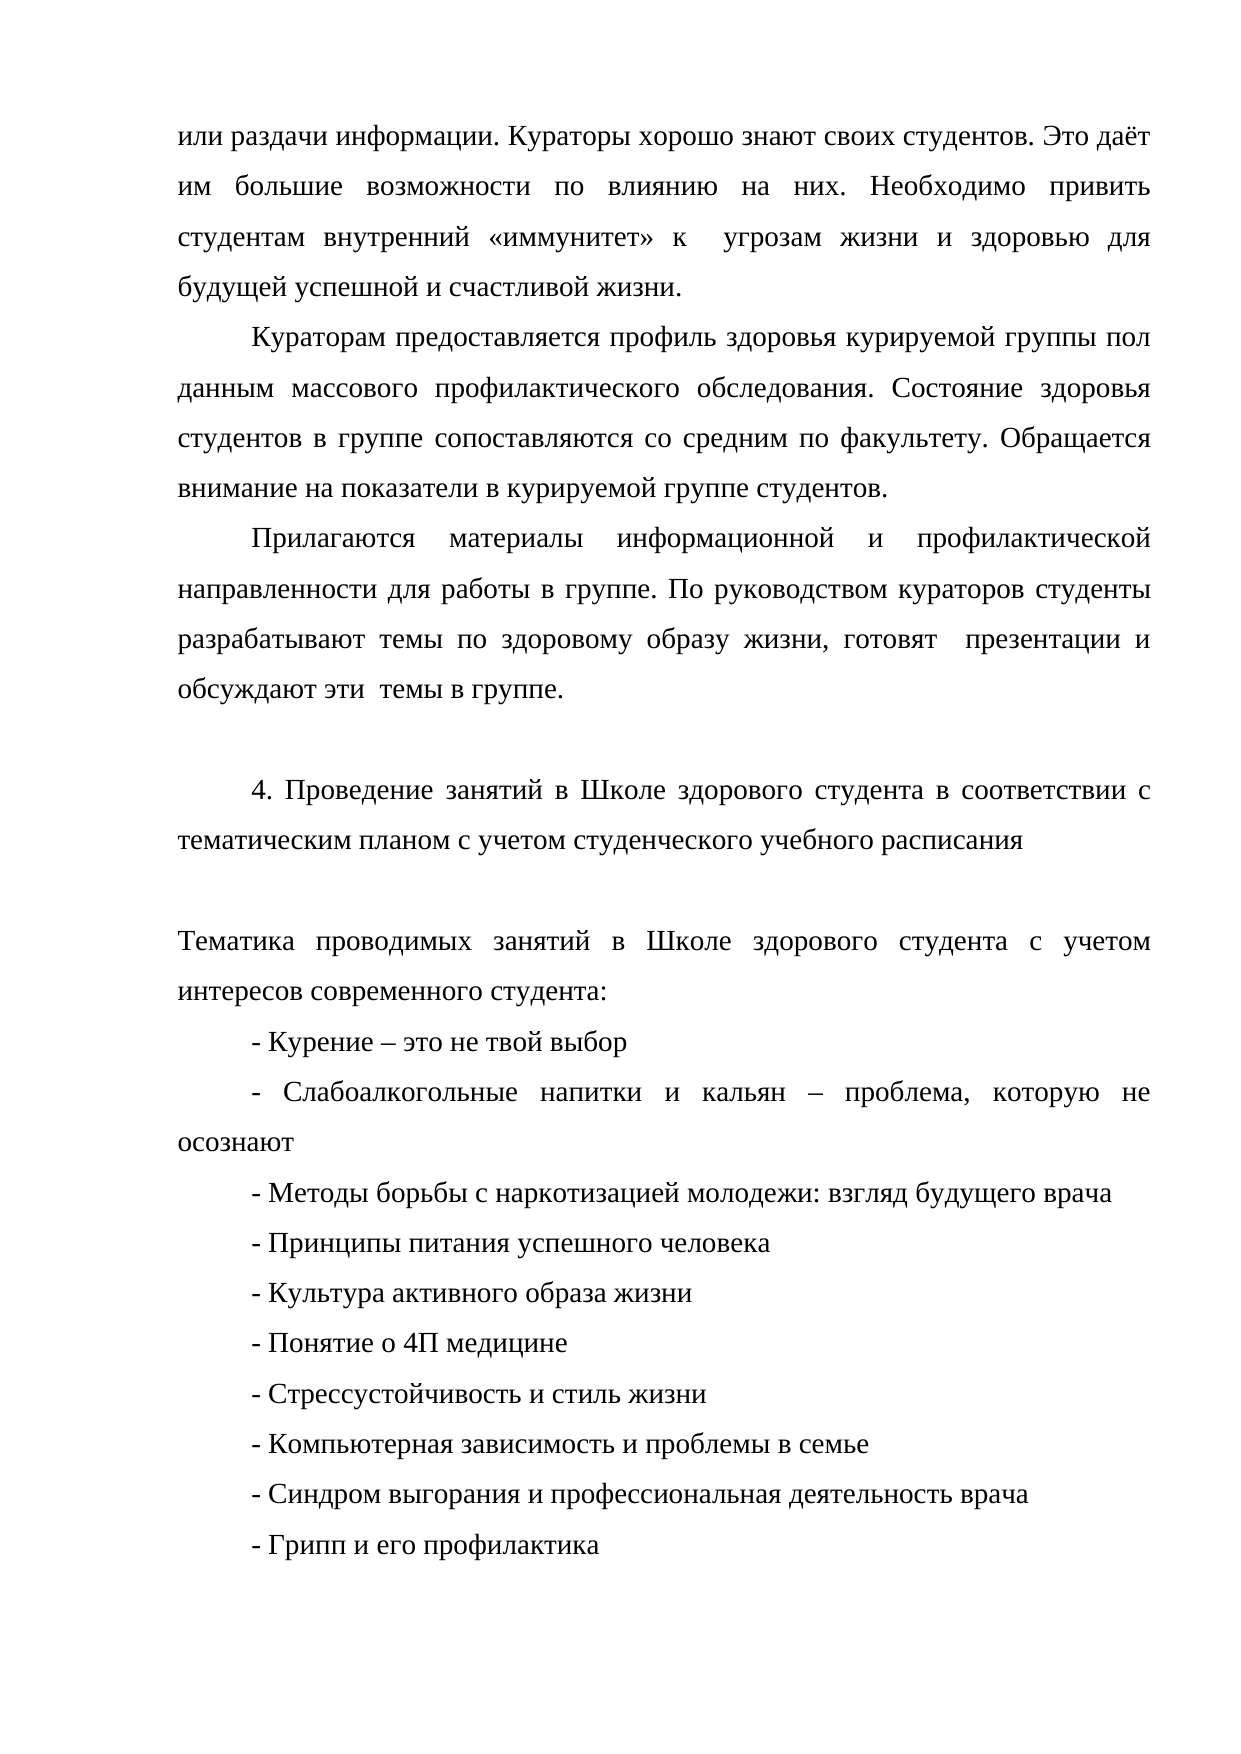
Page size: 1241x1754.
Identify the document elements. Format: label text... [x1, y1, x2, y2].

text - Методы борьбы с наркотизацией молодежи: взгляд будущего врача [177, 1175, 1152, 1208]
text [177, 118, 1152, 303]
text - Культура активного образа жизни [177, 1275, 1152, 1309]
text - Синдром выгорания и профессиональная деятельность врача [177, 1477, 1152, 1510]
text - Слабоалкогольные напитки и кальян – проблема, которую не осознают [177, 1074, 1152, 1158]
text - Курение – это не твой выбор [177, 1024, 1152, 1057]
text - Понятие о 4П медицине [177, 1326, 1152, 1359]
text - Грипп и его профилактика [177, 1527, 1152, 1560]
text - Принципы питания успешного человека [177, 1225, 1152, 1258]
text Кураторам предоставляется профиль здоровья курируемой группы пол данным массового профилактического обследования. Состояние здоровья студентов в группе сопоставляются со средним по факультету. Обращается внимание на показатели в курируемой группе студентов. [177, 319, 1152, 504]
text Тематика проводимых занятий в Школе здорового студента с учетом интересов современного студента: [177, 923, 1152, 1007]
text Прилагаются материалы информационной и профилактической направленности для работы в группе. По руководством кураторов студенты разрабатывают темы по здоровому образу жизни, готовят презентации и обсуждают эти темы в группе. [177, 521, 1152, 705]
text 4. Проведение занятий в Школе здорового студента в соответствии с тематическим планом с учетом студенческого учебного расписания [177, 772, 1152, 856]
text - Стрессустойчивость и стиль жизни [177, 1376, 1152, 1409]
text - Компьютерная зависимость и проблемы в семье [177, 1426, 1152, 1460]
